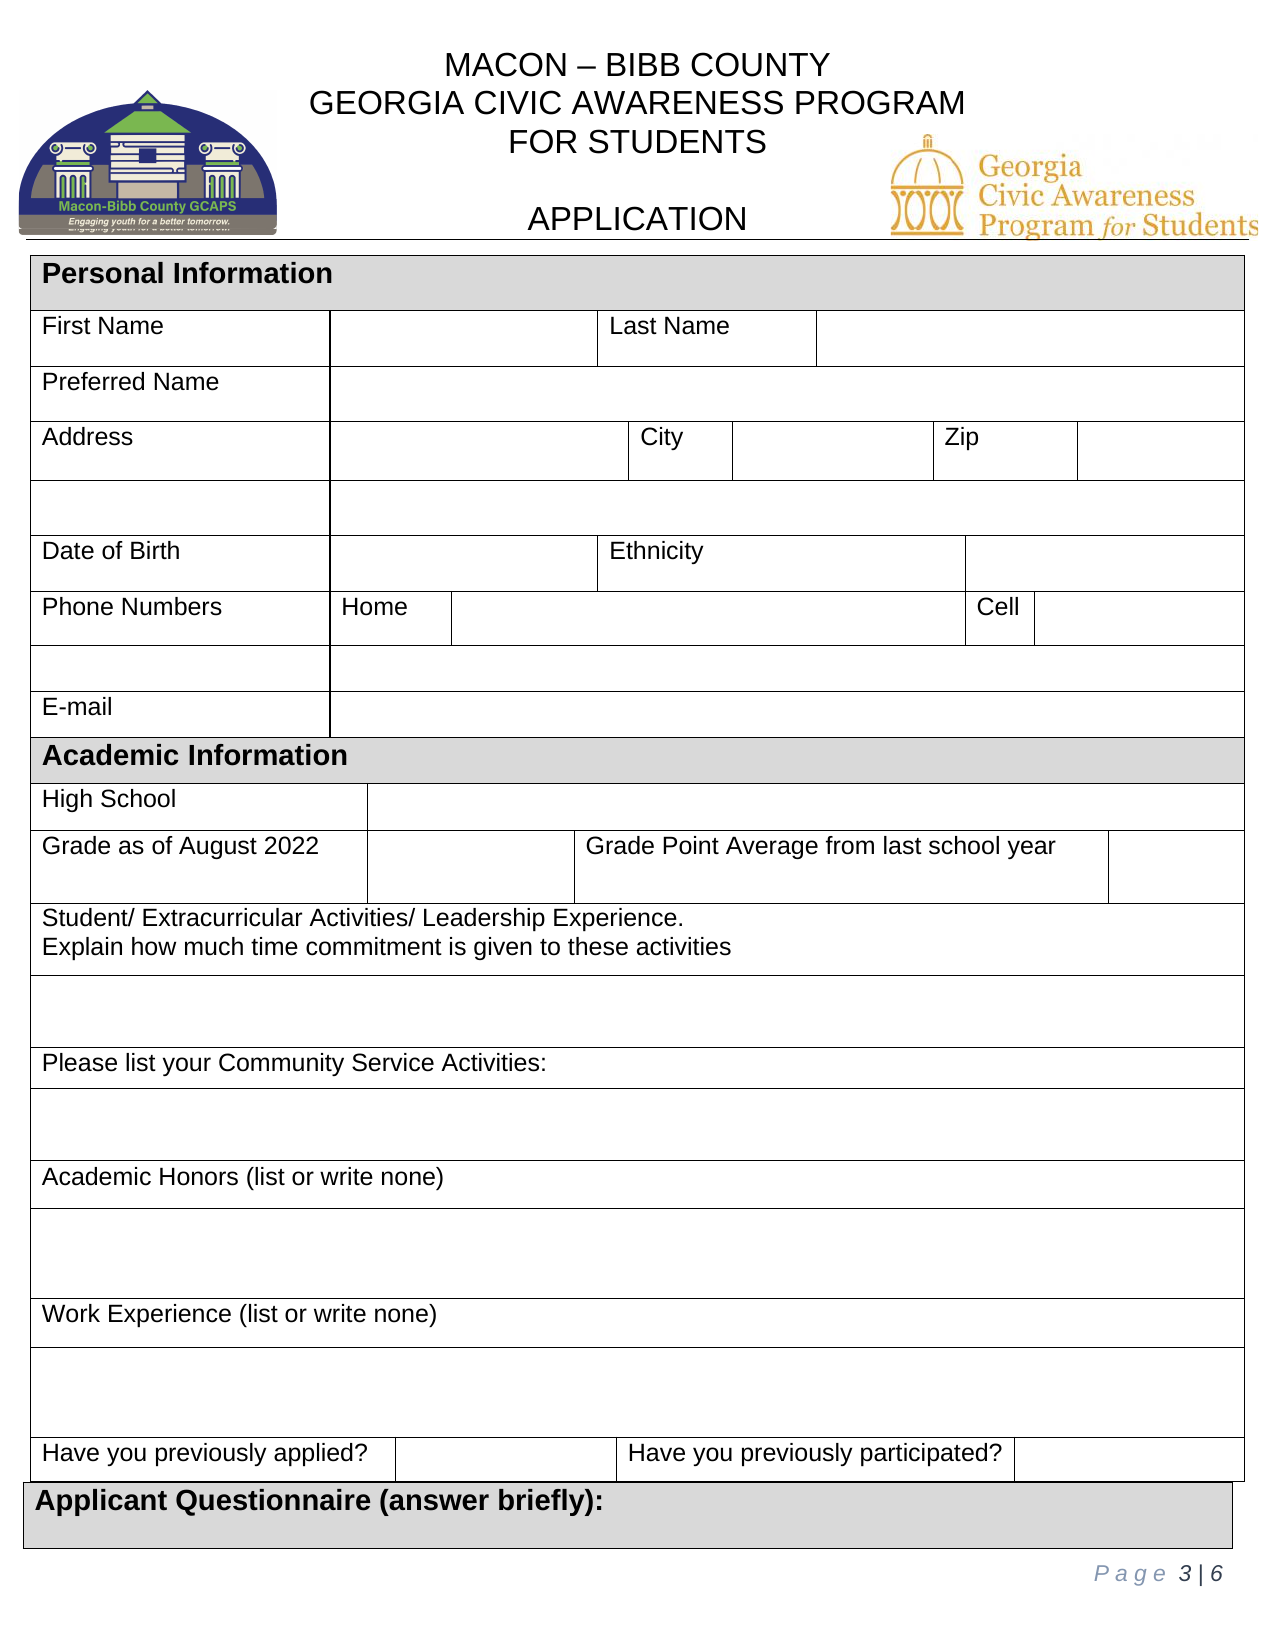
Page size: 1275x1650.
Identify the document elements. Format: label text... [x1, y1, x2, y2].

table_cell Have you previously applied? [31, 1438, 395, 1481]
table_cell [368, 784, 1244, 830]
table_cell [331, 367, 1244, 421]
table_header Personal Information [31, 256, 1244, 310]
table_cell Home [331, 592, 451, 644]
table_cell [368, 831, 574, 902]
table_cell [733, 422, 933, 480]
table_cell [31, 646, 329, 691]
table_cell Student/ Extracurricular Activities/ Leadership Experience. Explain how much time commitment is given to these activities [31, 904, 1244, 975]
table_cell Grade Point Average from last school year [575, 831, 1108, 902]
table_cell [31, 481, 329, 535]
table_cell [331, 422, 628, 480]
table_cell Have you previously participated? [617, 1438, 1014, 1481]
table_cell [817, 311, 1244, 366]
table_cell City [629, 422, 732, 480]
table_header Applicant Questionnaire (answer briefly): [24, 1483, 1232, 1548]
table_cell [1035, 592, 1244, 644]
table_cell Last Name [598, 311, 816, 366]
table_cell Grade as of August 2022 [31, 831, 367, 902]
table_cell [1109, 831, 1244, 902]
table_cell High School [31, 784, 367, 830]
table_cell [331, 692, 1244, 737]
table_cell Academic Honors (list or write none) [31, 1161, 1244, 1208]
table_cell Address [31, 422, 329, 480]
table_cell [31, 1209, 1244, 1298]
table_cell [31, 1348, 1244, 1437]
table_cell [1078, 422, 1244, 480]
table_cell [31, 976, 1244, 1047]
table_cell [452, 592, 965, 644]
table_cell [331, 311, 597, 366]
table_cell First Name [31, 311, 329, 366]
table_cell Preferred Name [31, 367, 329, 421]
table_cell Academic Information [31, 738, 1244, 783]
table_cell [331, 536, 597, 591]
table_cell Work Experience (list or write none) [31, 1299, 1244, 1347]
table_cell Cell [966, 592, 1034, 644]
picture [890, 134, 1259, 241]
table_cell [966, 536, 1244, 591]
table_cell [31, 1089, 1244, 1160]
table_cell Date of Birth [31, 536, 329, 591]
table_cell [1015, 1438, 1244, 1481]
table_cell Zip [934, 422, 1077, 480]
table_cell [331, 481, 1244, 535]
table_cell Ethnicity [598, 536, 965, 591]
picture [18, 90, 277, 235]
table_cell Please list your Community Service Activities: [31, 1048, 1244, 1088]
table_cell E-mail [31, 692, 329, 737]
table_cell [396, 1438, 616, 1481]
table_cell Phone Numbers [31, 592, 329, 644]
table_cell [331, 646, 1244, 691]
